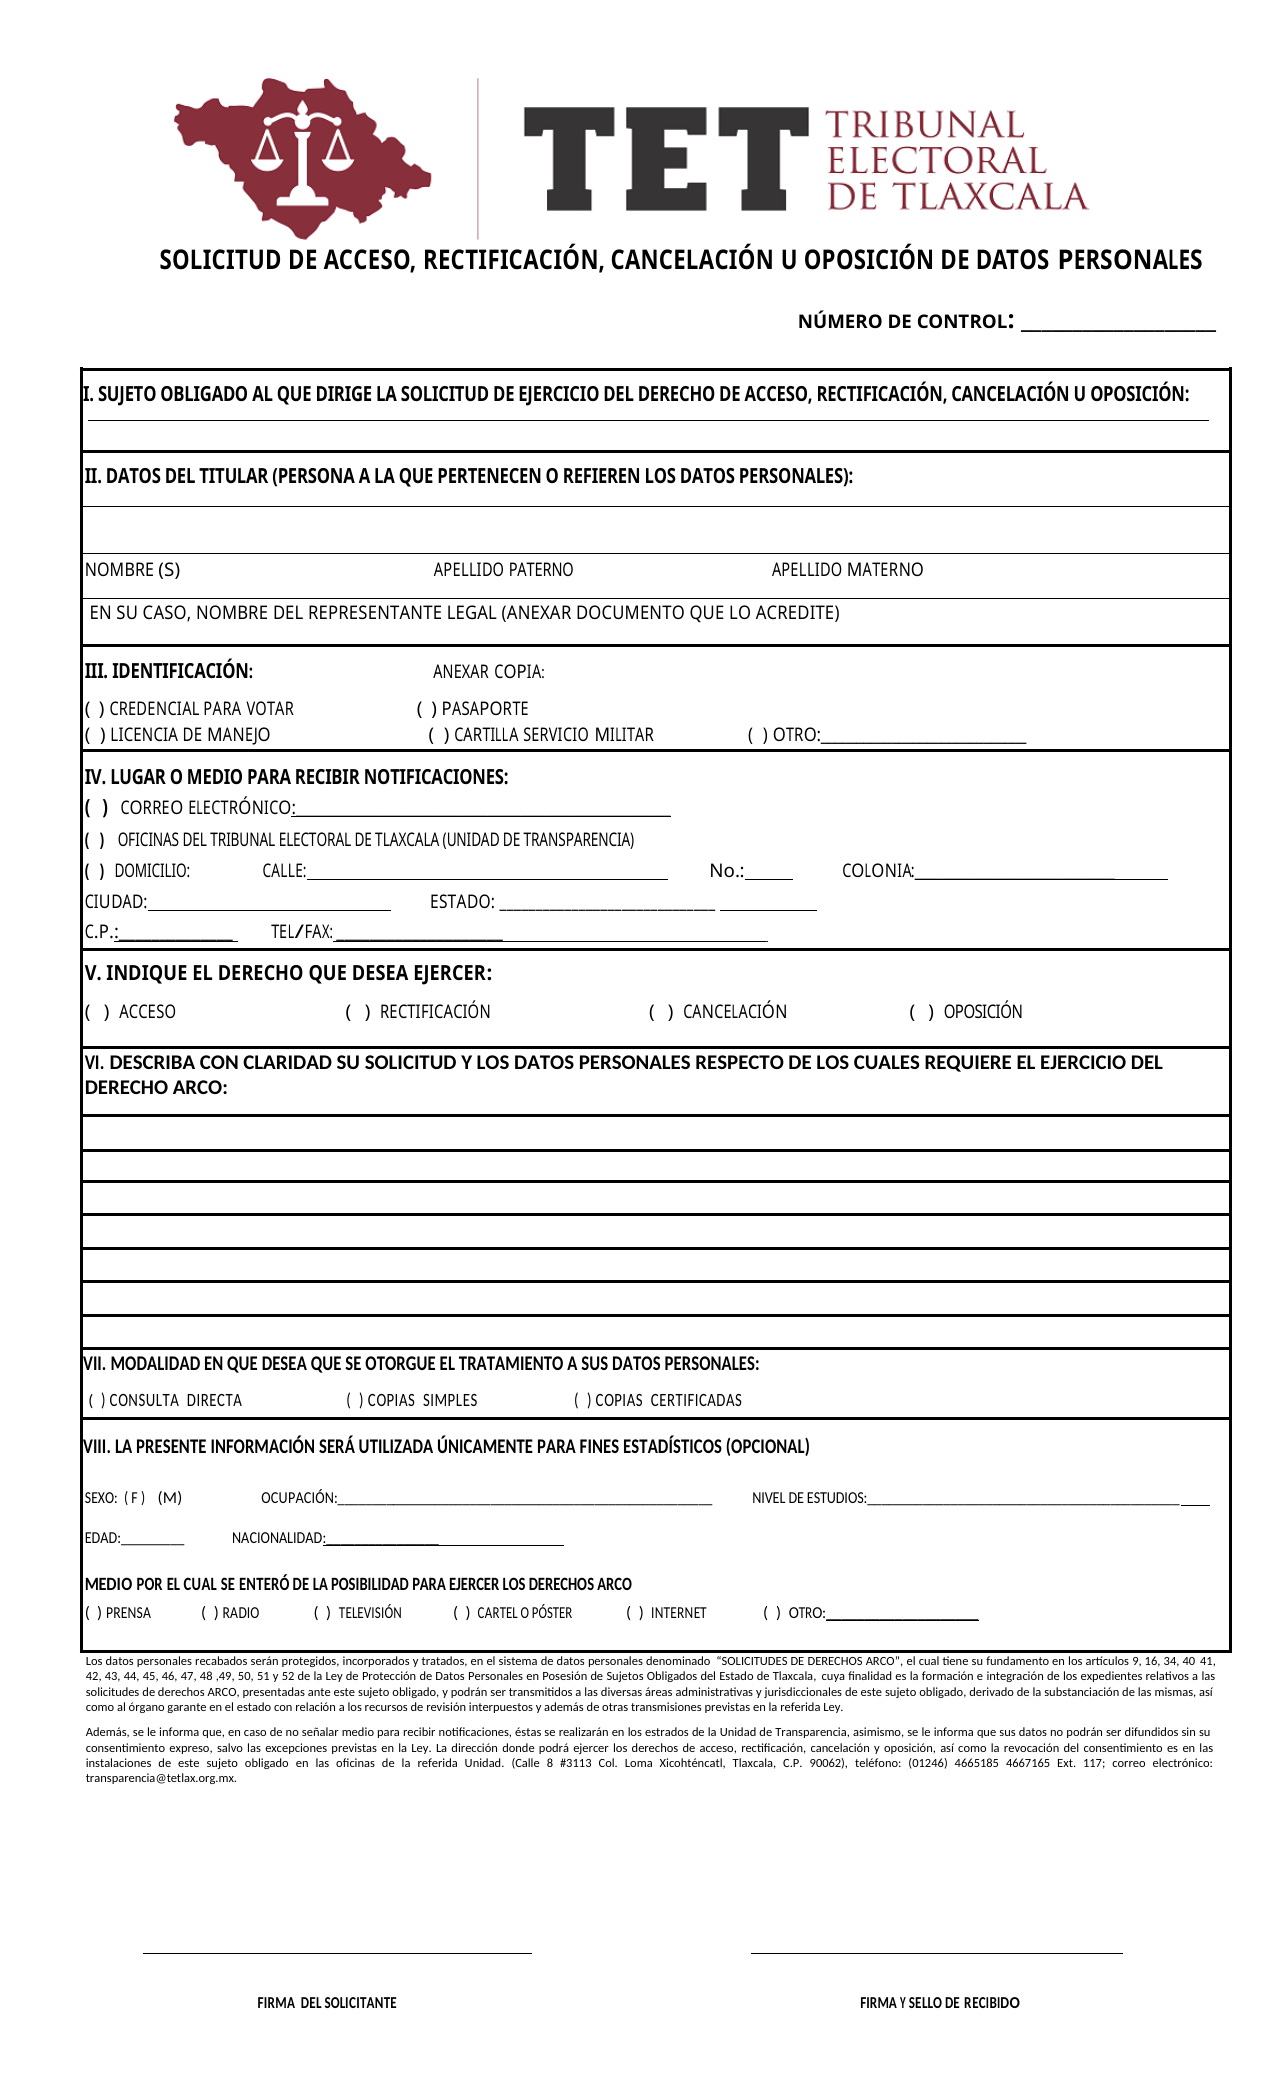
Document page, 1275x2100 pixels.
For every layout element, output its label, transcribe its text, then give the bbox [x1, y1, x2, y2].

table_cell EN SU CASO, NOMBRE DEL REPRESENTANTE LEGAL (ANEXAR DOCUMENTO QUE LO ACREDITE) [83, 599, 1229, 644]
table_cell VIII. LA PRESENTE INFORMACIÓN SERÁ UTILIZADA ÚNICAMENTE PARA FINES ESTADÍSTICOS (OPCIONAL) SEXO: ( F ) (M) OCUPACIÓN:______________________________________________________ NIVEL DE ESTUDIOS:_____________________________________________ EDAD:_________ NACIONALIDAD:________________ MEDIO POR EL CUAL SE ENTERÓ DE LA POSIBILIDAD PARA EJERCER LOS DERECHOS ARCO ( ) PRENSA ( ) RADIO ( ) TELEVISIÓN ( ) CARTEL O PÓSTER ( ) INTERNET ( ) OTRO:____________________ [83, 1420, 1229, 1650]
text Además, se le informa que, en caso de no señalar medio para recibir notificaciones, éstas se realizarán en los estrados de la Unidad de Transparencia, asimismo, se le informa que sus datos no podrán ser difundidos sin su consentimiento expreso, salvo las excepciones previstas en la Ley. La dirección donde podrá ejercer los derechos de acceso, rectificación, cancelación y oposición, así como la revocación del consentimiento es en las instalaciones de este sujeto obligado en las oficinas de la referida Unidad. (Calle 8 #3113 Col. Loma Xicohténcatl, Tlaxcala, C.P. 90062), teléfono: (01246) 4665185 4667165 Ext. 117; correo electrónico: transparencia@tetlax.org.mx. [86, 1725, 1216, 1786]
table_cell VI. DESCRIBA CON CLARIDAD SU SOLICITUD Y LOS DATOS PERSONALES RESPECTO DE LOS CUALES REQUIERE EL EJERCICIO DEL DERECHO ARCO: [83, 1049, 1229, 1114]
text FIRMA DEL SOLICITANTE FIRMA Y SELLO DE RECIBIDO [229, 1992, 1216, 2012]
table_header I. SUJETO OBLIGADO AL QUE DIRIGE LA SOLICITUD DE EJERCICIO DEL DERECHO DE ACCESO, RECTIFICACIÓN, CANCELACIÓN U OPOSICIÓN: II. DATOS DEL INTERESADO O REPRESENTANTE LEGAL: [83, 371, 1229, 450]
table_cell [83, 507, 1229, 553]
table_cell III. IDENTIFICACIÓN: ANEXAR COPIA: ( ) CREDENCIAL PARA VOTAR ( ) PASAPORTE ( ) LICENCIA DE MANEJO ( ) CARTILLA SERVICIO MILITAR ( ) OTRO:_____________________________ [83, 647, 1229, 749]
table_cell NOMBRE (S) APELLIDO PATERNO APELLIDO MATERNO [83, 554, 1229, 598]
table_cell [83, 1152, 1229, 1179]
picture [70, 78, 1216, 241]
text Los datos personales recabados serán protegidos, incorporados y tratados, en el sistema de datos personales denominado “SOLICITUDES DE DERECHOS ARCO”, el cual tiene su fundamento en los artículos 9, 16, 34, 40 41, 42, 43, 44, 45, 46, 47, 48 ,49, 50, 51 y 52 de la Ley de Protección de Datos Personales en Posesión de Sujetos Obligados del Estado de Tlaxcala, cuya finalidad es la formación e integración de los expedientes relativos a las solicitudes de derechos ARCO, presentadas ante este sujeto obligado, y podrán ser transmitidos a las diversas áreas administrativas y jurisdiccionales de este sujeto obligado, derivado de la substanciación de las mismas, así como al órgano garante en el estado con relación a los recursos de revisión interpuestos y además de otras transmisiones previstas en la referida Ley. [86, 1653, 1216, 1714]
table_cell [83, 1250, 1229, 1280]
table_cell [83, 1283, 1229, 1313]
subtitle NÚMERO DE CONTROL: ___________________ [71, 302, 1216, 336]
subtitle SOLICITUD DE ACCESO, RECTIFICACIÓN, CANCELACIÓN U OPOSICIÓN DE DATOS PERSONALES [71, 241, 1216, 277]
table_cell II. DATOS DEL TITULAR (PERSONA A LA QUE PERTENECEN O REFIEREN LOS DATOS PERSONALES): [83, 453, 1229, 506]
table_cell [83, 1216, 1229, 1247]
table_cell [83, 1317, 1229, 1347]
table_cell V. INDIQUE EL DERECHO QUE DESEA EJERCER: ( ) ACCESO ( ) RECTIFICACIÓN ( ) CANCELACIÓN ( ) OPOSICIÓN [83, 951, 1229, 1046]
table_cell VII. MODALIDAD EN QUE DESEA QUE SE OTORGUE EL TRATAMIENTO A SUS DATOS PERSONALES: ( ) CONSULTA DIRECTA ( ) COPIAS SIMPLES ( ) COPIAS CERTIFICADAS [83, 1350, 1229, 1417]
table_cell [83, 1117, 1229, 1148]
table_cell [83, 1183, 1229, 1213]
table_cell IV. LUGAR O MEDIO PARA RECIBIR NOTIFICACIONES: ( ) CORREO ELECTRÓNICO:_____________________________________________ ( ) OFICINAS DEL TRIBUNAL ELECTORAL DE TLAXCALA (UNIDAD DE TRANSPARENCIA) ( ) DOMICILIO: CALLE: No.: COLONIA:________________________ CIUDAD: ESTADO: ______________________________ C.P.:______________ TEL/FAX: ____________________ [83, 752, 1229, 947]
